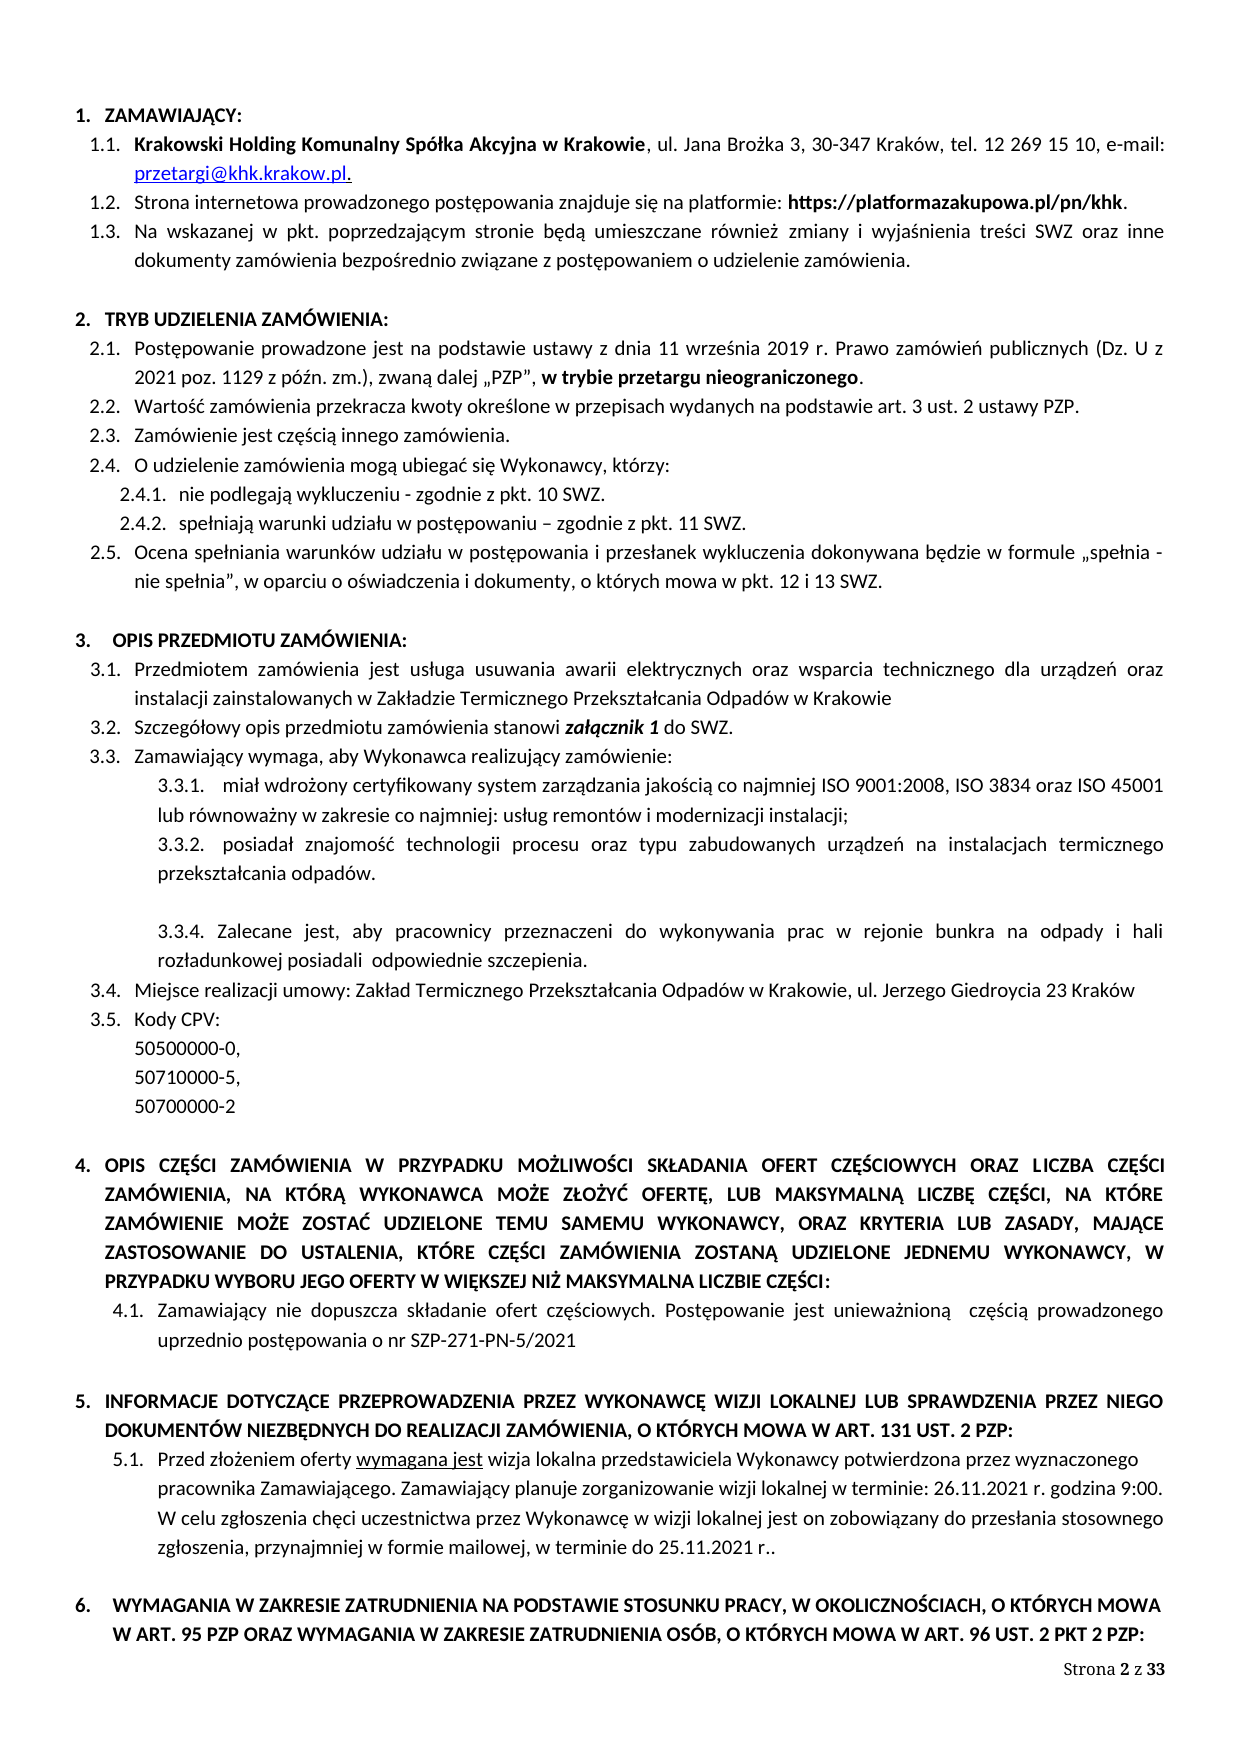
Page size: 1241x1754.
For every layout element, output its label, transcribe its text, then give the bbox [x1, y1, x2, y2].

list O udzielenie zamówienia mogą ubiegać się Wykonawcy, którzy: [89, 452, 1165, 477]
list OPIS PRZEDMIOTU ZAMÓWIENIA: [75, 627, 1165, 652]
text 50700000-2 [134, 1093, 1165, 1119]
list Szczegółowy opis przedmiotu zamówienia stanowi załącznik 1 do SWZ. [90, 714, 1165, 740]
list Kody CPV: [90, 1006, 1165, 1031]
list Miejsce realizacji umowy: Zakład Termicznego Przekształcania Odpadów w Krakowie, ul. Jerzego Giedroycia 23 Kraków [90, 977, 1165, 1002]
text 3.3.2. posiadał znajomość technologii procesu oraz typu zabudowanych urządzeń na instalacjach termicznego przekształcania odpadów. [157, 831, 1165, 886]
text 3.3.4. Zalecane jest, aby pracownicy przeznaczeni do wykonywania prac w rejonie bunkra na odpady i hali rozładunkowej posiadali odpowiednie szczepienia. [157, 918, 1165, 973]
list OPIS CZĘŚCI ZAMÓWIENIA W PRZYPADKU MOŻLIWOŚCI SKŁADANIA OFERT CZĘŚCIOWYCH ORAZ LICZBA CZĘŚCI ZAMÓWIENIA, NA KTÓRĄ WYKONAWCA MOŻE ZŁOŻYĆ OFERTĘ, LUB MAKSYMALNĄ LICZBĘ CZĘŚCI, NA KTÓRE ZAMÓWIENIE MOŻE ZOSTAĆ UDZIELONE TEMU SAMEMU WYKONAWCY, ORAZ KRYTERIA LUB ZASADY, MAJĄCE ZASTOSOWANIE DO USTALENIA, KTÓRE CZĘŚCI ZAMÓWIENIA ZOSTANĄ UDZIELONE JEDNEMU WYKONAWCY, W PRZYPADKU WYBORU JEGO OFERTY W WIĘKSZEJ NIŻ MAKSYMALNA LICZBIE CZĘŚCI: [75, 1152, 1165, 1294]
text 50710000-5, [134, 1064, 1165, 1090]
list INFORMACJE DOTYCZĄCE PRZEPROWADZENIA PRZEZ WYKONAWCĘ WIZJI LOKALNEJ LUB SPRAWDZENIA PRZEZ NIEGO DOKUMENTÓW NIEZBĘDNYCH DO REALIZACJI ZAMÓWIENIA, O KTÓRYCH MOWA W ART. 131 UST. 2 PZP: [75, 1388, 1165, 1443]
list spełniają warunki udziału w postępowaniu – zgodnie z pkt. 11 SWZ. [119, 510, 1165, 536]
list Przed złożeniem oferty wymagana jest wizja lokalna przedstawiciela Wykonawcy potwierdzona przez wyznaczonego [112, 1446, 1165, 1472]
list Postępowanie prowadzone jest na podstawie ustawy z dnia 11 września 2019 r. Prawo zamówień publicznych (Dz. U z 2021 poz. 1129 z późn. zm.), zwaną dalej „PZP”, w trybie przetargu nieograniczonego. [89, 335, 1165, 390]
list nie podlegają wykluczeniu - zgodnie z pkt. 10 SWZ. [119, 481, 1165, 506]
text 3.3.1. miał wdrożony certyfikowany system zarządzania jakością co najmniej ISO 9001:2008, ISO 3834 oraz ISO 45001 lub równoważny w zakresie co najmniej: usług remontów i modernizacji instalacji; [157, 773, 1165, 827]
list WYMAGANIA W ZAKRESIE ZATRUDNIENIA NA PODSTAWIE STOSUNKU PRACY, W OKOLICZNOŚCIACH, O KTÓRYCH MOWA W ART. 95 PZP ORAZ WYMAGANIA W ZAKRESIE ZATRUDNIENIA OSÓB, O KTÓRYCH MOWA W ART. 96 UST. 2 PKT 2 PZP: [75, 1592, 1165, 1647]
list Ocena spełniania warunków udziału w postępowania i przesłanek wykluczenia dokonywana będzie w formule „spełnia - nie spełnia”, w oparciu o oświadczenia i dokumenty, o których mowa w pkt. 12 i 13 SWZ. [90, 539, 1165, 594]
text 50500000-0, [134, 1035, 1165, 1061]
list Wartość zamówienia przekracza kwoty określone w przepisach wydanych na podstawie art. 3 ust. 2 ustawy PZP. [89, 393, 1165, 419]
list Zamówienie jest częścią innego zamówienia. [89, 423, 1165, 448]
list Zamawiający wymaga, aby Wykonawca realizujący zamówienie: [89, 743, 1165, 769]
list pracownika Zamawiającego. Zamawiający planuje zorganizowanie wizji lokalnej w terminie: 26.11.2021 r. godzina 9:00. W celu zgłoszenia chęci uczestnictwa przez Wykonawcę w wizji lokalnej jest on zobowiązany do przesłania stosownego zgłoszenia, przynajmniej w formie mailowej, w terminie do 25.11.2021 r.. [157, 1476, 1165, 1559]
list Na wskazanej w pkt. poprzedzającym stronie będą umieszczane również zmiany i wyjaśnienia treści SWZ oraz inne dokumenty zamówienia bezpośrednio związane z postępowaniem o udzielenie zamówienia. [89, 218, 1165, 273]
list ZAMAWIAJĄCY: [75, 102, 1165, 127]
list Strona internetowa prowadzonego postępowania znajduje się na platformie: https://platformazakupowa.pl/pn/khk. [89, 189, 1165, 215]
list Krakowski Holding Komunalny Spółka Akcyjna w Krakowie, ul. Jana Brożka 3, 30-347 Kraków, tel. 12 269 15 10, e-mail: przetargi@khk.krakow.pl. [89, 131, 1165, 186]
list Przedmiotem zamówienia jest usługa usuwania awarii elektrycznych oraz wsparcia technicznego dla urządzeń oraz instalacji zainstalowanych w Zakładzie Termicznego Przekształcania Odpadów w Krakowie [90, 656, 1165, 711]
list Zamawiający nie dopuszcza składanie ofert częściowych. Postępowanie jest unieważnioną częścią prowadzonego uprzednio postępowania o nr SZP-271-PN-5/2021 [112, 1298, 1165, 1352]
list TRYB UDZIELENIA ZAMÓWIENIA: [75, 306, 1165, 331]
